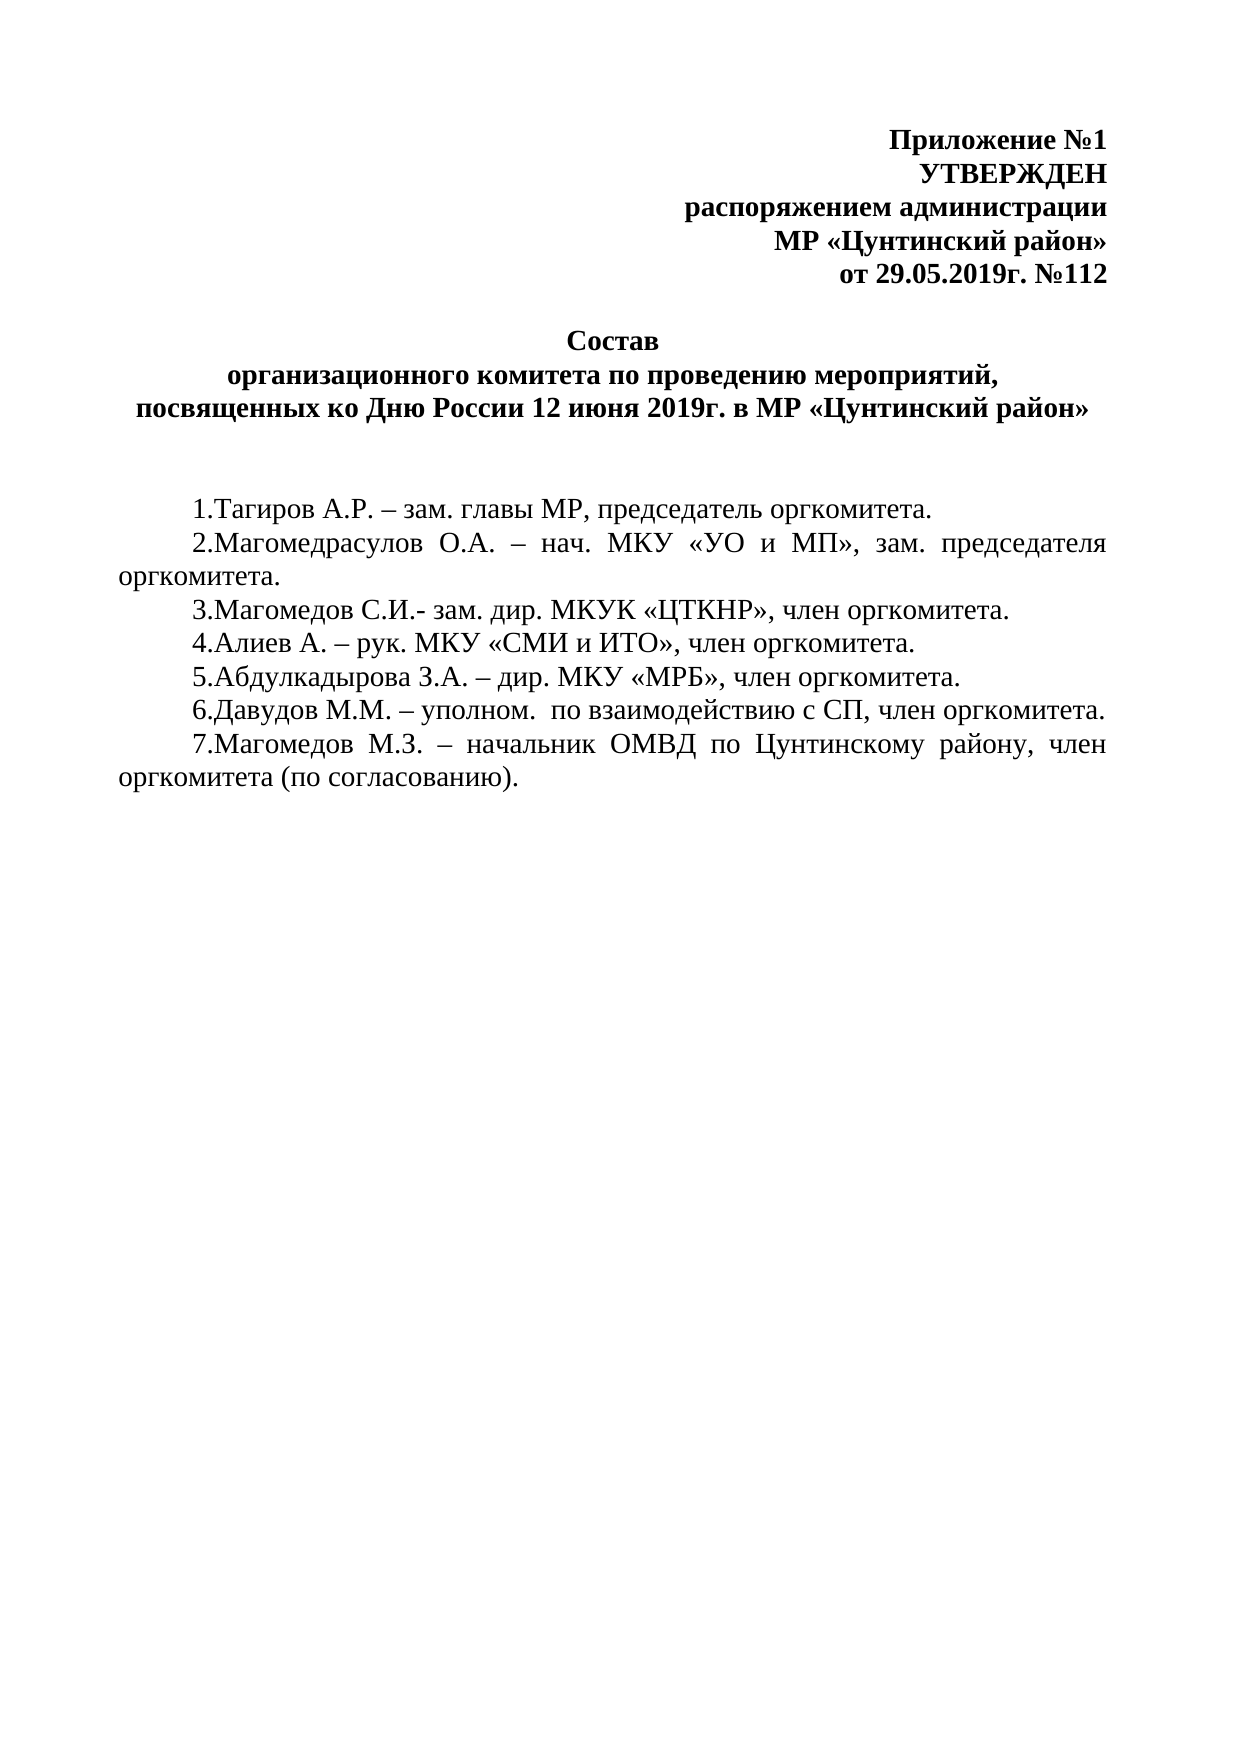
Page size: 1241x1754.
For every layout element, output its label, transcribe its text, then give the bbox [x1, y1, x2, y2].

text 4.Алиев А. – рук. МКУ «СМИ и ИТО», член оргкомитета. [118, 625, 1107, 659]
text 6.Давудов М.М. – уполном. по взаимодействию с СП, член оргкомитета. [118, 692, 1107, 726]
text Состав [118, 323, 1107, 357]
text 5.Абдулкадырова З.А. – дир. МКУ «МРБ», член оргкомитета. [118, 659, 1107, 692]
text 1.Тагиров А.Р. – зам. главы МР, председатель оргкомитета. [118, 491, 1107, 525]
text 7.Магомедов М.З. – начальник ОМВД по Цунтинскому району, член оргкомитета (по согласованию). [118, 726, 1107, 793]
text распоряжением администрации [118, 189, 1107, 223]
text УТВЕРЖДЕН [118, 156, 1107, 189]
text организационного комитета по проведению мероприятий, [118, 357, 1107, 391]
text от 29.05.2019г. №112 [118, 256, 1107, 290]
text посвященных ко Дню России 12 июня 2019г. в МР «Цунтинский район» [118, 391, 1107, 424]
text 2.Магомедрасулов О.А. – нач. МКУ «УО и МП», зам. председателя оргкомитета. [118, 525, 1107, 592]
text 3.Магомедов С.И.- зам. дир. МКУК «ЦТКНР», член оргкомитета. [118, 592, 1107, 625]
text Приложение №1 [118, 122, 1107, 156]
text МР «Цунтинский район» [118, 223, 1107, 256]
